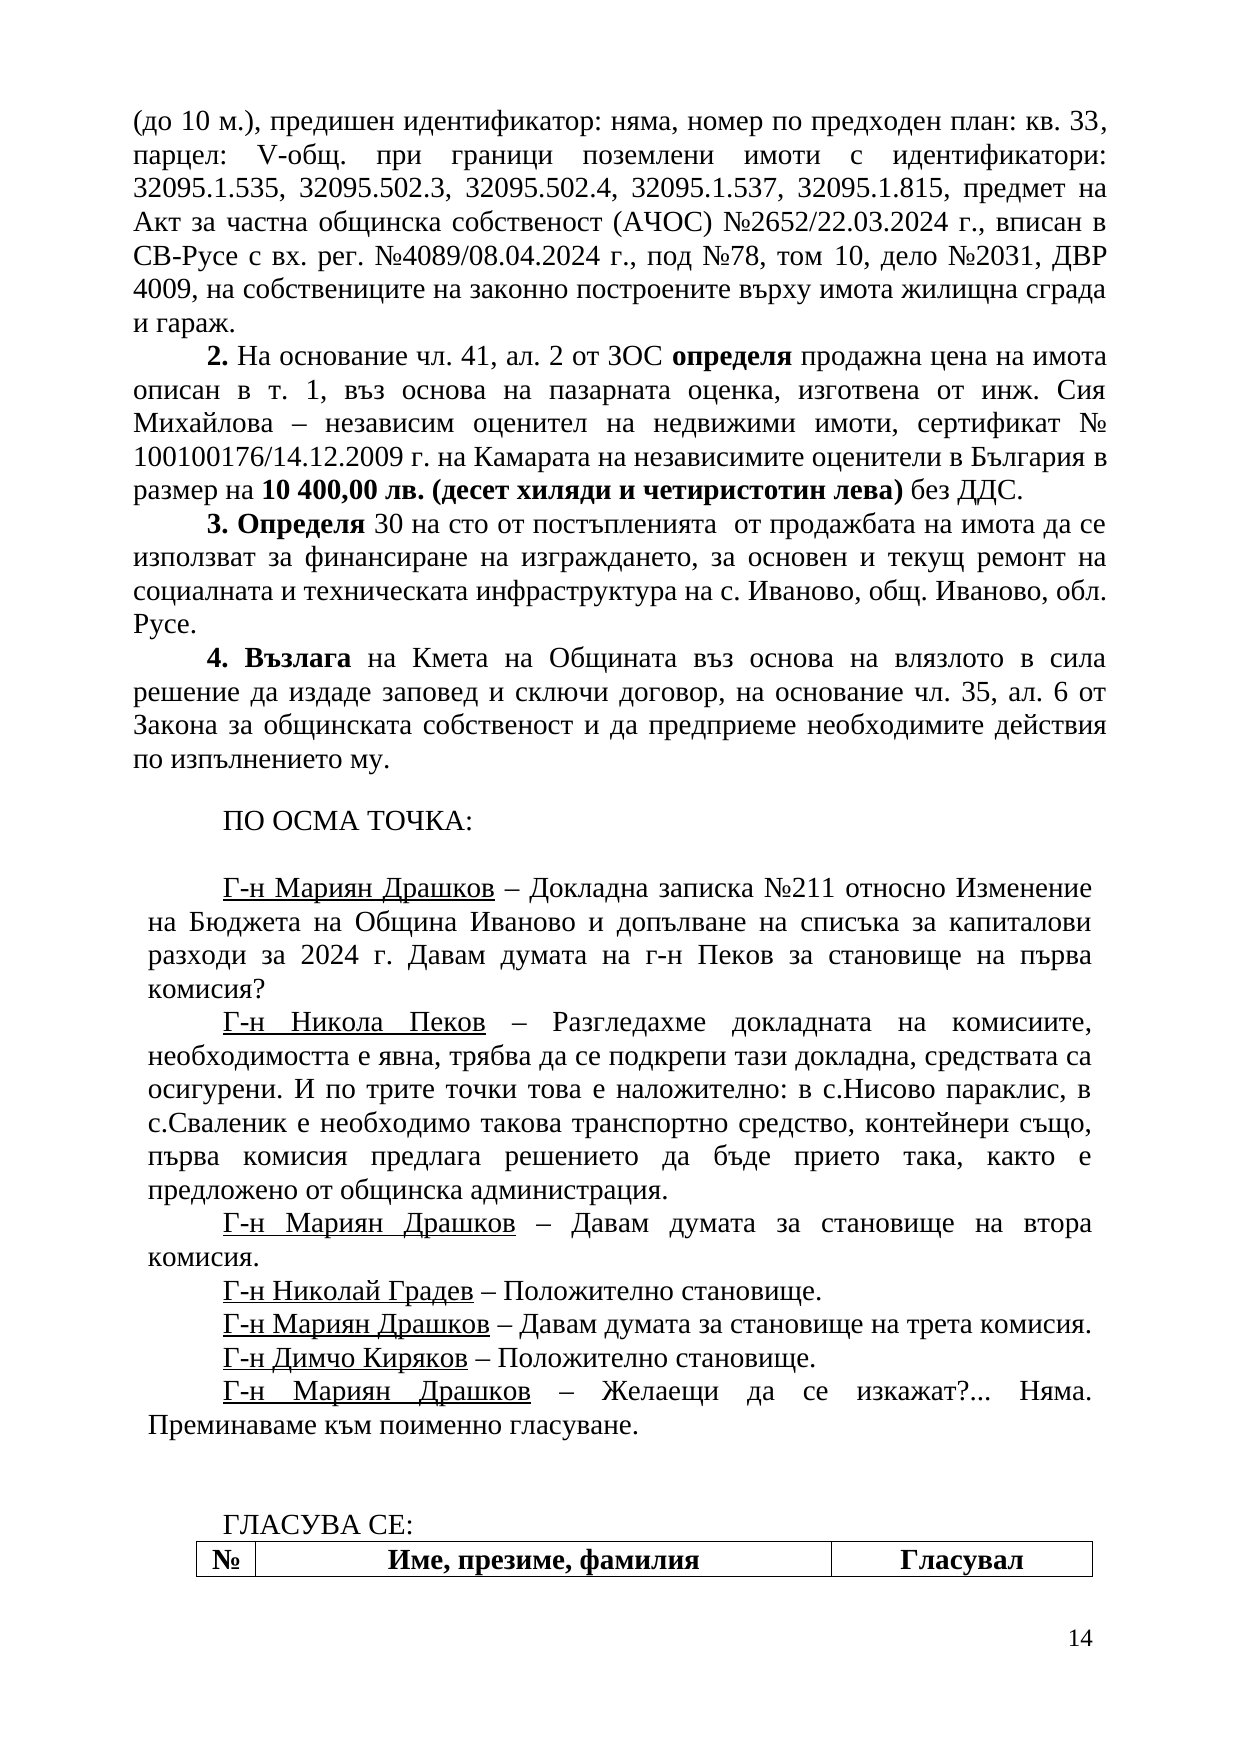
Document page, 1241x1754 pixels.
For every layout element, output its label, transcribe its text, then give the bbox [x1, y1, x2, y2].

text ПО ОСМА ТОЧКА: [148, 803, 1093, 837]
text Г-н Никола Пеков – Разгледахме докладната на комисиите, необходимостта е явна, трябва да се подкрепи тази докладна, средствата са осигурени. И по трите точки това е наложително: в с.Нисово параклис, в с.Сваленик е необходимо такова транспортно средство, контейнери също, първа комисия предлага решението да бъде прието така, както е предложено от общинска администрация. [148, 1004, 1093, 1206]
text Г-н Димчо Киряков – Положително становище. [148, 1340, 1093, 1373]
text 4. Възлага на Кмета на Общината въз основа на влязлото в сила решение да издаде заповед и сключи договор, на основание чл. 35, ал. 6 от Закона за общинската собственост и да предприеме необходимите действия по изпълнението му. [133, 640, 1107, 774]
table_header № [197, 1542, 255, 1576]
table_header Име, презиме, фамилия [256, 1542, 831, 1576]
text 2. На основание чл. 41, ал. 2 от ЗОС определя продажна цена на имота описан в т. 1, въз основа на пазарната оценка, изготвена от инж. Сия Михайлова – независим оценител на недвижими имоти, сертификат № 100100176/14.12.2009 г. на Камарата на независимите оценители в България в размер на 10 400,00 лв. (десет хиляди и четиристотин лева) без ДДС. [133, 338, 1107, 506]
text Г-н Мариян Драшков – Докладна записка №211 относно Изменение на Бюджета на Община Иваново и допълване на списъка за капиталови разходи за 2024 г. Давам думата на г-н Пеков за становище на първа комисия? [148, 870, 1093, 1004]
text Г-н Мариян Драшков – Давам думата за становище на втора комисия. [148, 1206, 1093, 1273]
text 3. Определя 30 на сто от постъпленията от продажбата на имота да се използват за финансиране на изграждането, за основен и текущ ремонт на социалната и техническата инфраструктура на с. Иваново, общ. Иваново, обл. Русе. [133, 506, 1107, 640]
text ГЛАСУВА СЕ: [148, 1507, 1093, 1541]
table_header Гласувал [832, 1542, 1092, 1576]
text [133, 103, 1107, 338]
text Г-н Мариян Драшков – Давам думата за становище на трета комисия. [148, 1306, 1093, 1340]
text Г-н Николай Градев – Положително становище. [148, 1273, 1093, 1306]
text Г-н Мариян Драшков – Желаещи да се изкажат?... Няма. Преминаваме към поименно гласуване. [148, 1373, 1093, 1440]
